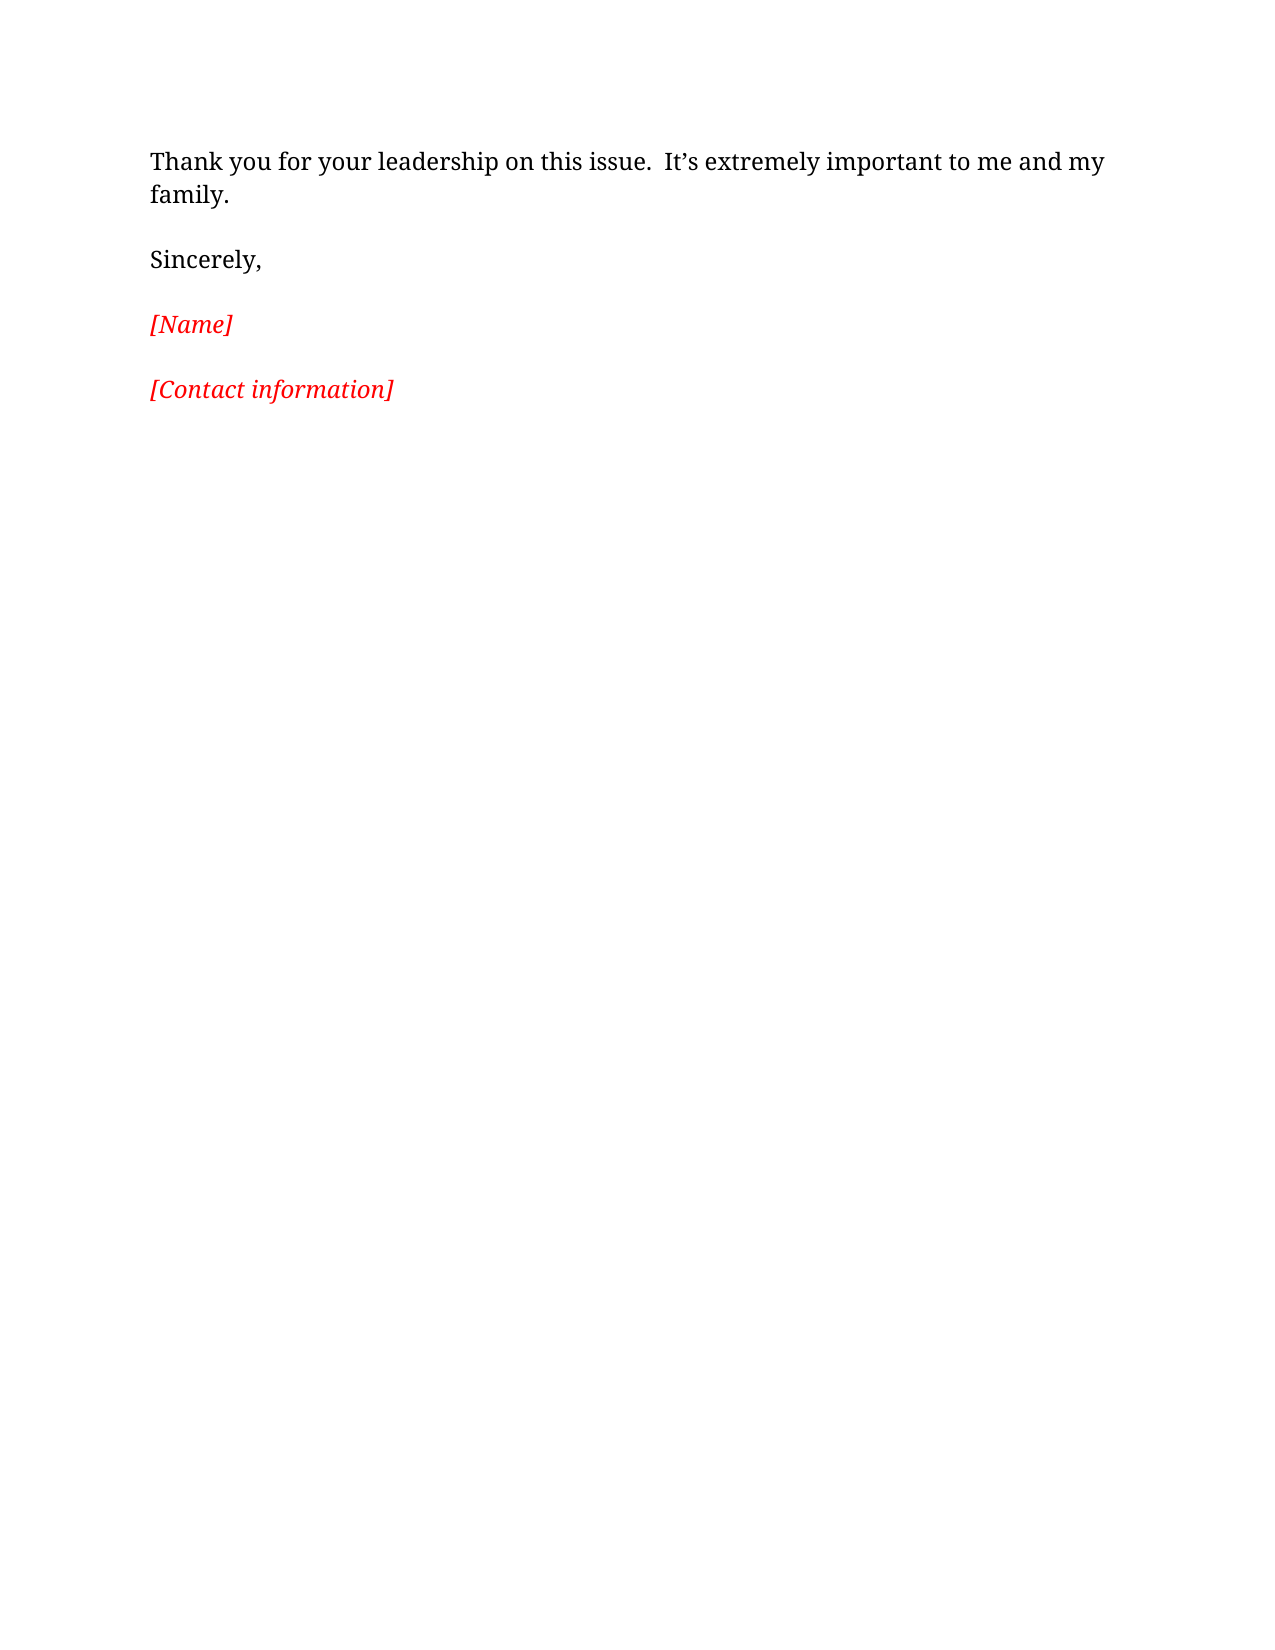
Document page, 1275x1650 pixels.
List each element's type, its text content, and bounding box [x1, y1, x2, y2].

text Sincerely, [150, 243, 1125, 276]
text Thank you for your leadership on this issue. It’s extremely important to me and my family. [150, 145, 1125, 210]
text [Contact information] [150, 373, 1125, 406]
text [Name] [150, 308, 1125, 341]
